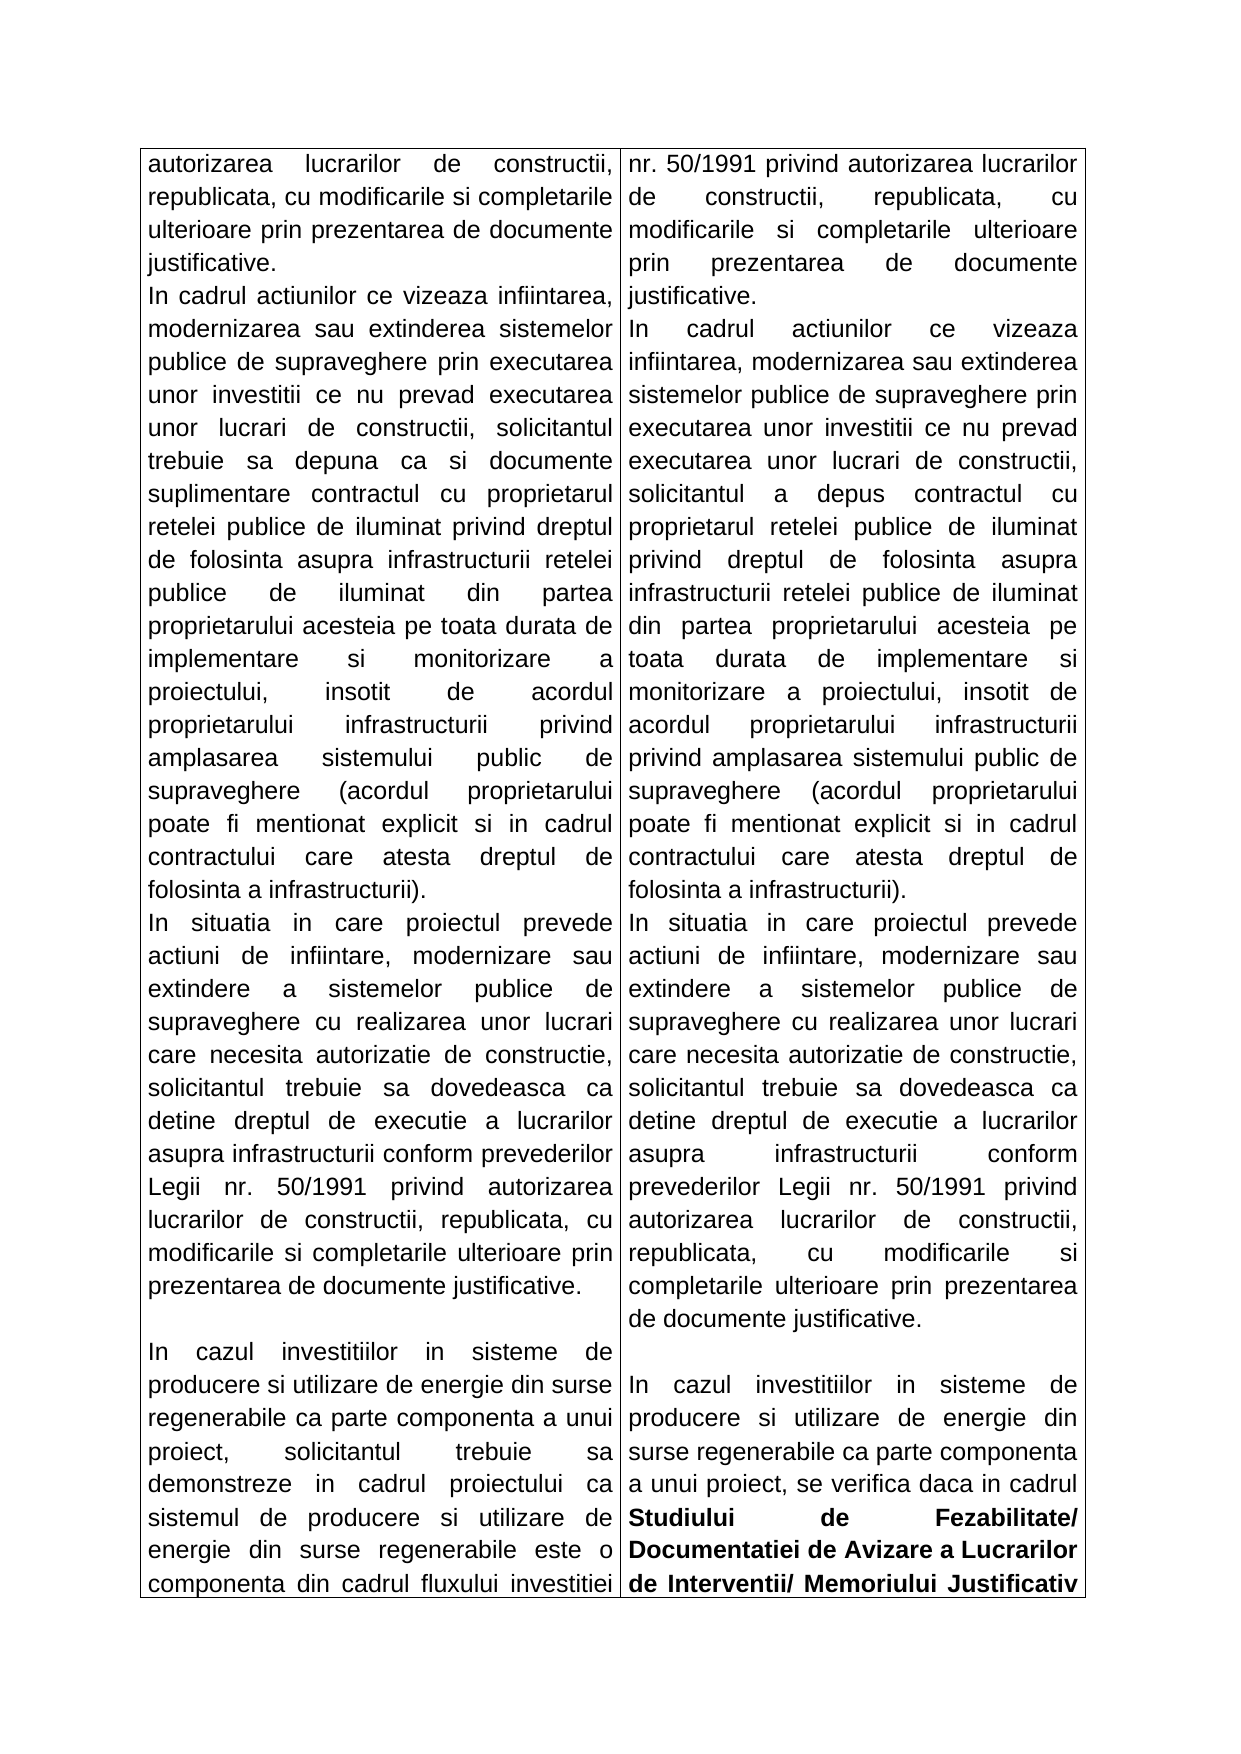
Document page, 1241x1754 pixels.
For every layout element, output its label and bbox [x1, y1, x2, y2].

table_cell [621, 149, 1085, 1597]
table_cell [141, 149, 620, 1597]
